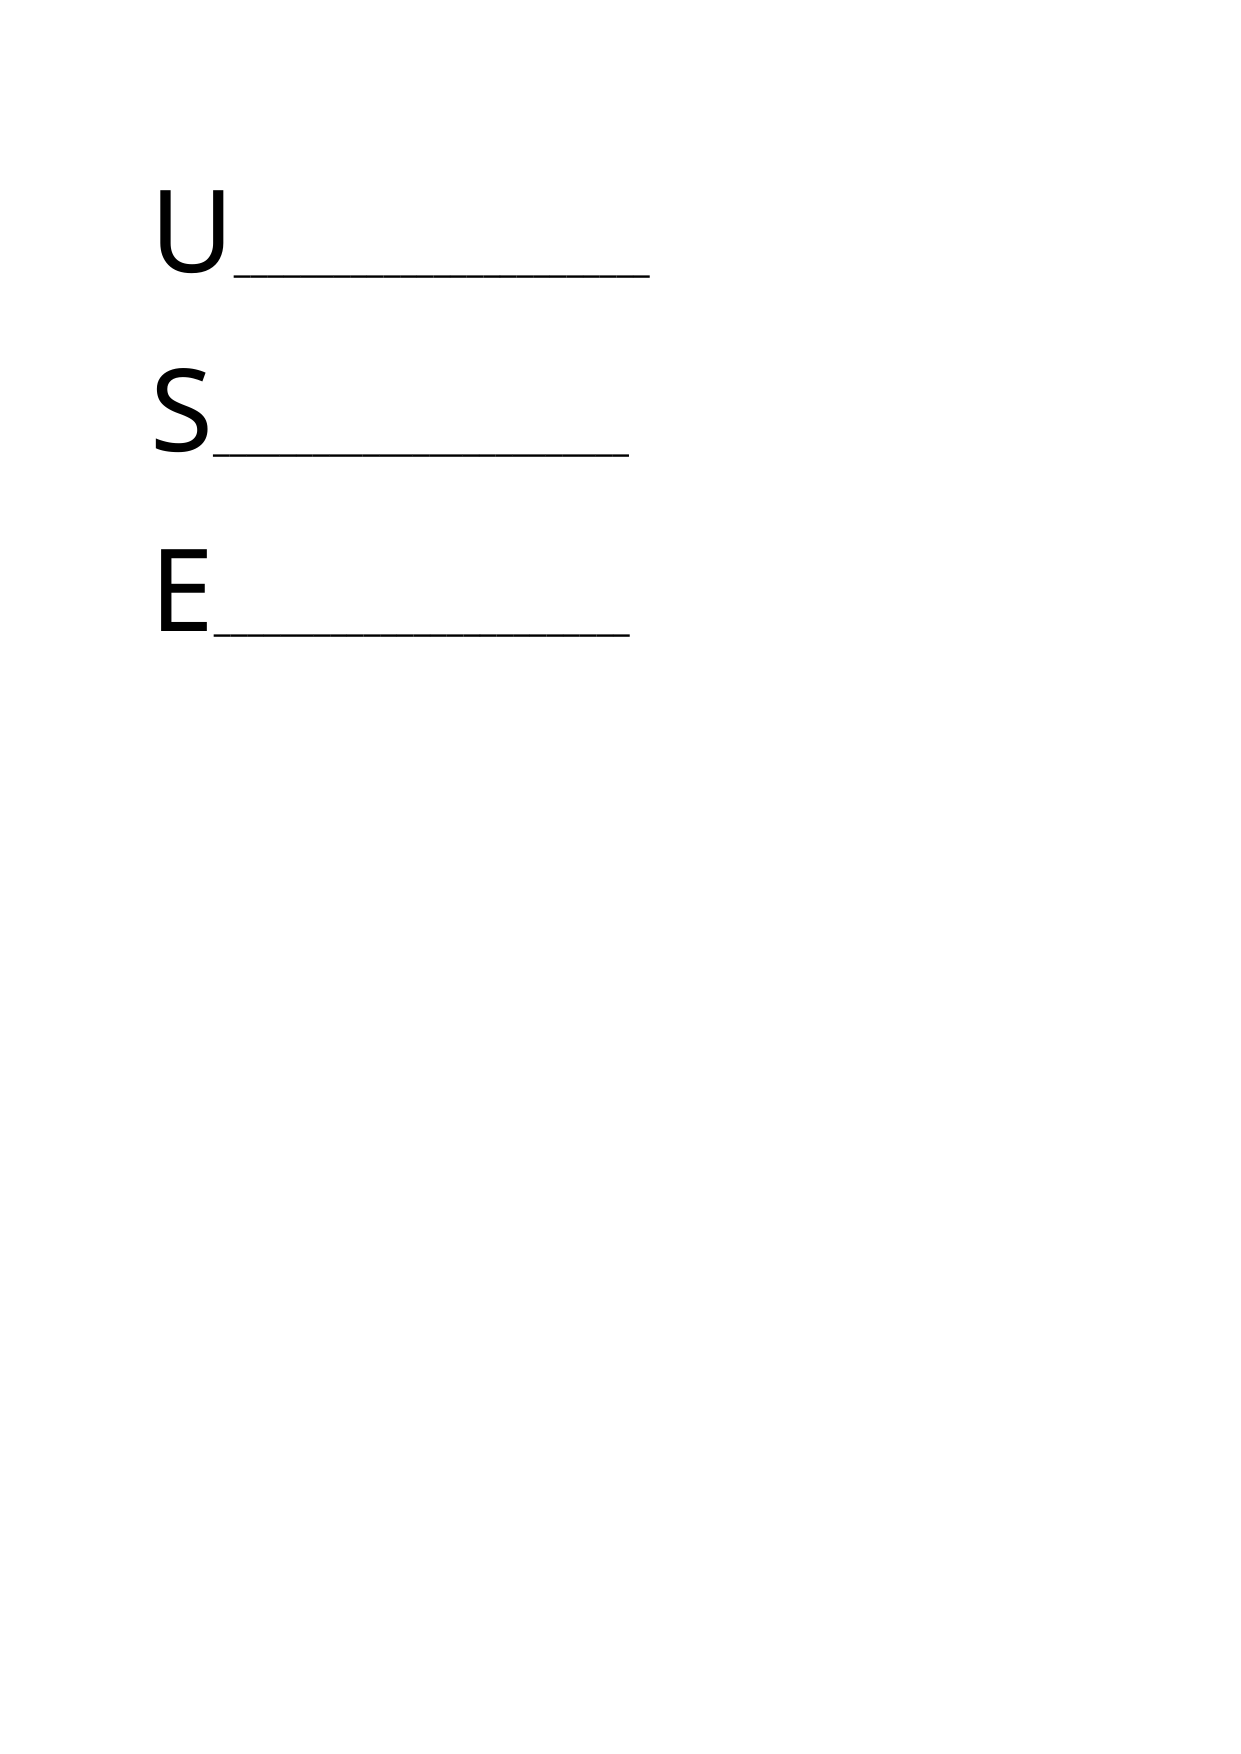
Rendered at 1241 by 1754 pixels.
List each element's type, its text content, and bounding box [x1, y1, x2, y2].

text U_________________________ [150, 150, 1090, 306]
text E_________________________ [150, 509, 1090, 665]
text S_________________________ [150, 329, 1090, 485]
